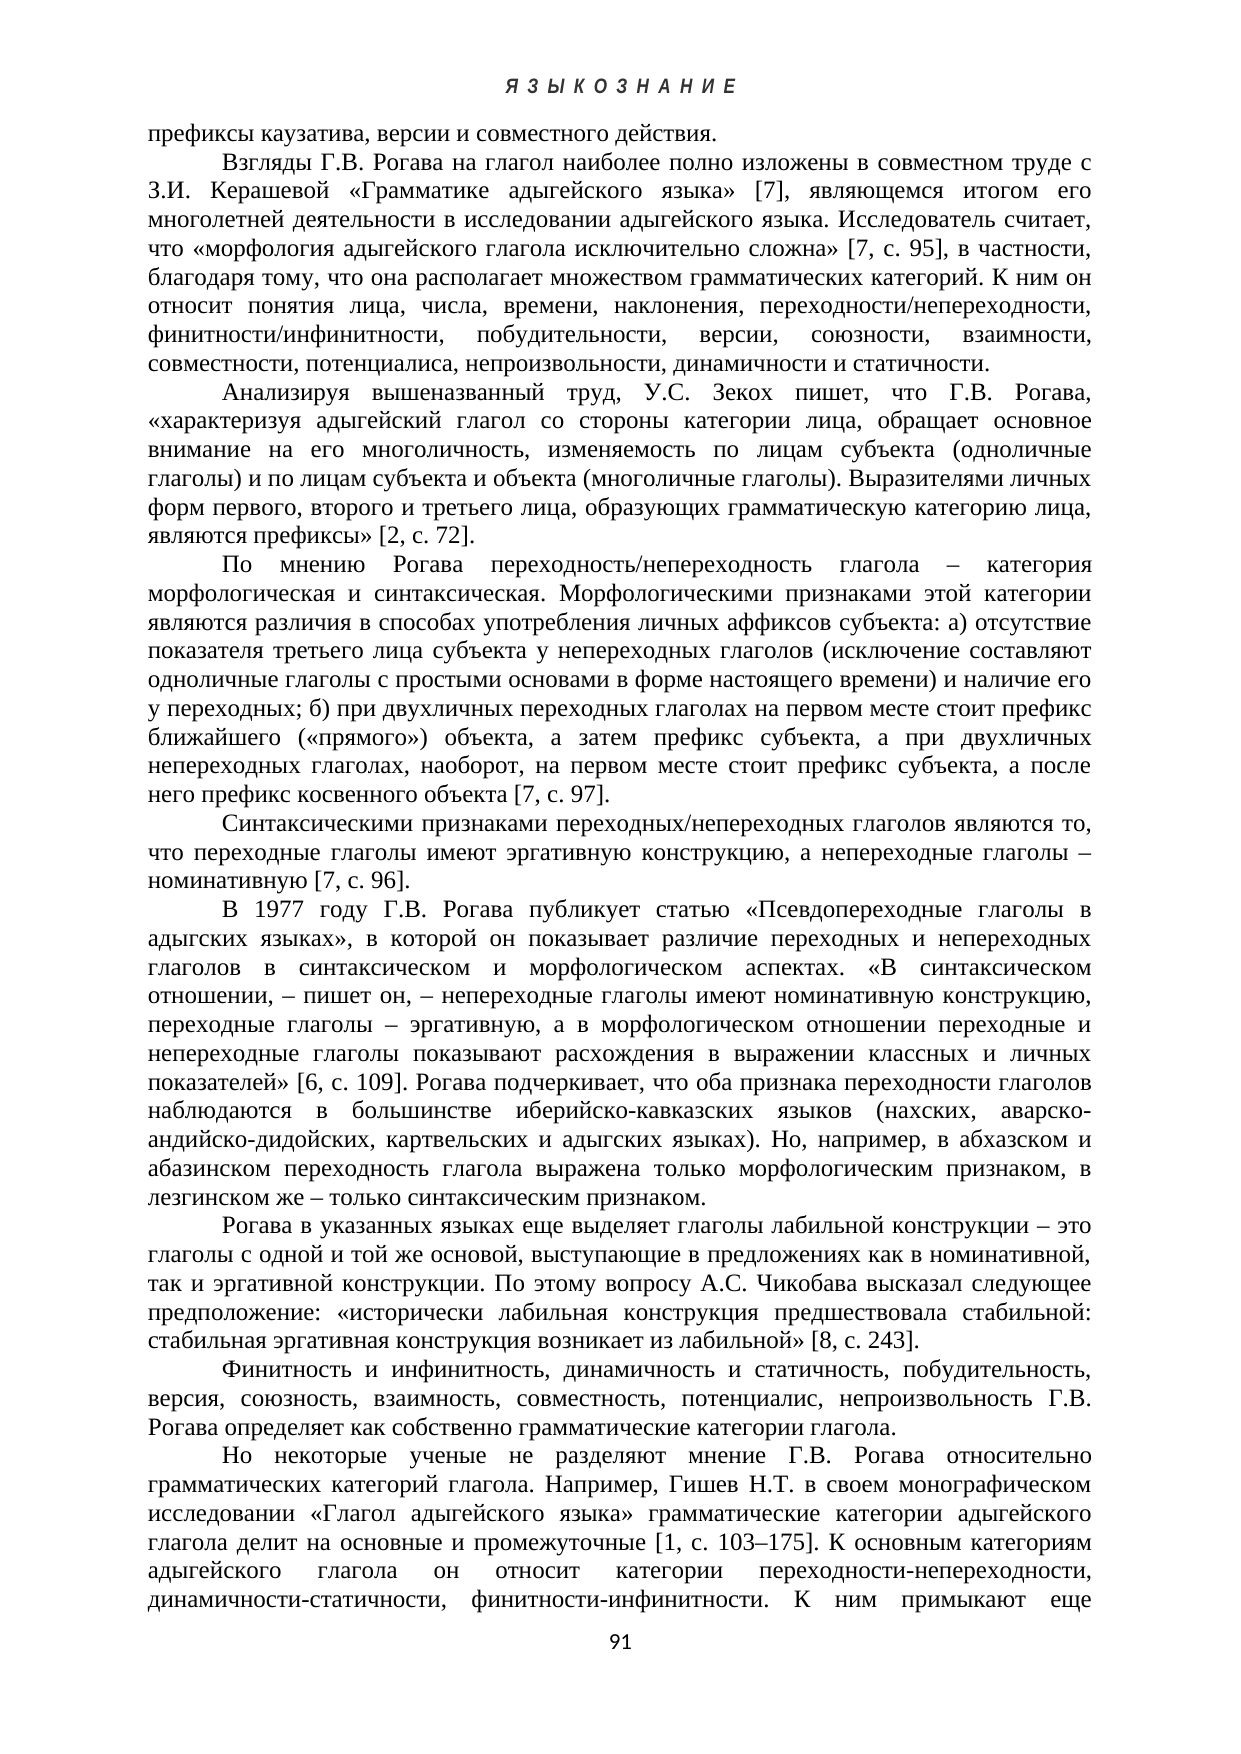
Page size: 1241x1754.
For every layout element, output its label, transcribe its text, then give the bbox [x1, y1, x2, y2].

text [148, 1441, 1092, 1613]
text Анализируя вышеназванный труд, У.С. Зекох пишет, что Г.В. Рогава, «характеризуя адыгейский глагол со стороны категории лица, обращает основное внимание на его многоличность, изменяемость по лицам субъекта (одноличные глаголы) и по лицам субъекта и объекта (многоличные глаголы). Выразителями личных форм первого, второго и третьего лица, образующих грамматическую категорию лица, являются префиксы» [2, с. 72]. [148, 377, 1092, 549]
text В 1977 году Г.В. Рогава публикует статью «Псевдопереходные глаголы в адыгских языках», в которой он показывает различие переходных и непереходных глаголов в синтаксическом и морфологическом аспектах. «В синтаксическом отношении, – пишет он, – непереходные глаголы имеют номинативную конструкцию, переходные глаголы – эргативную, а в морфологическом отношении переходные и непереходные глаголы показывают расхождения в выражении классных и личных показателей» [6, с. 109]. Рогава подчеркивает, что оба признака переходности глаголов наблюдаются в большинстве иберийско-кавказских языков (нахских, аварско-андийско-дидойских, картвельских и адыгских языках). Но, например, в абхазском и абазинском переходность глагола выражена только морфологическим признаком, в лезгинском же – только синтаксическим признаком. [148, 894, 1092, 1211]
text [148, 118, 1092, 147]
text Взгляды Г.В. Рогава на глагол наиболее полно изложены в совместном труде с З.И. Керашевой «Грамматике адыгейского языка» [7], являющемся итогом его многолетней деятельности в исследовании адыгейского языка. Исследователь считает, что «морфология адыгейского глагола исключительно сложна» [7, с. 95], в частности, благодаря тому, что она располагает множеством грамматических категорий. К ним он относит понятия лица, числа, времени, наклонения, переходности/непереходности, финитности/инфинитности, побудительности, версии, союзности, взаимности, совместности, потенциалиса, непроизвольности, динамичности и статичности. [148, 147, 1092, 377]
text Финитность и инфинитность, динамичность и статичность, побудительность, версия, союзность, взаимность, совместность, потенциалис, непроизвольность Г.В. Рогава определяет как собственно грамматические категории глагола. [148, 1354, 1092, 1441]
text Рогава в указанных языках еще выделяет глаголы лабильной конструкции – это глаголы с одной и той же основой, выступающие в предложениях как в номинативной, так и эргативной конструкции. По этому вопросу А.С. Чикобава высказал следующее предположение: «исторически лабильная конструкция предшествовала стабильной: стабильная эргативная конструкция возникает из лабильной» [8, с. 243]. [148, 1211, 1092, 1354]
text По мнению Рогава переходность/непереходность глагола – категория морфологическая и синтаксическая. Морфологическими признаками этой категории являются различия в способах употребления личных аффиксов субъекта: а) отсутствие показателя третьего лица субъекта у непереходных глаголов (исключение составляют одноличные глаголы с простыми основами в форме настоящего времени) и наличие его у переходных; б) при двухличных переходных глаголах на первом месте стоит префикс ближайшего («прямого») объекта, а затем префикс субъекта, а при двухличных непереходных глаголах, наоборот, на первом месте стоит префикс субъекта, а после него префикс косвенного объекта [7, с. 97]. [148, 549, 1092, 808]
text Синтаксическими признаками переходных/непереходных глаголов являются то, что переходные глаголы имеют эргативную конструкцию, а непереходные глаголы – номинативную [7, с. 96]. [148, 808, 1092, 894]
